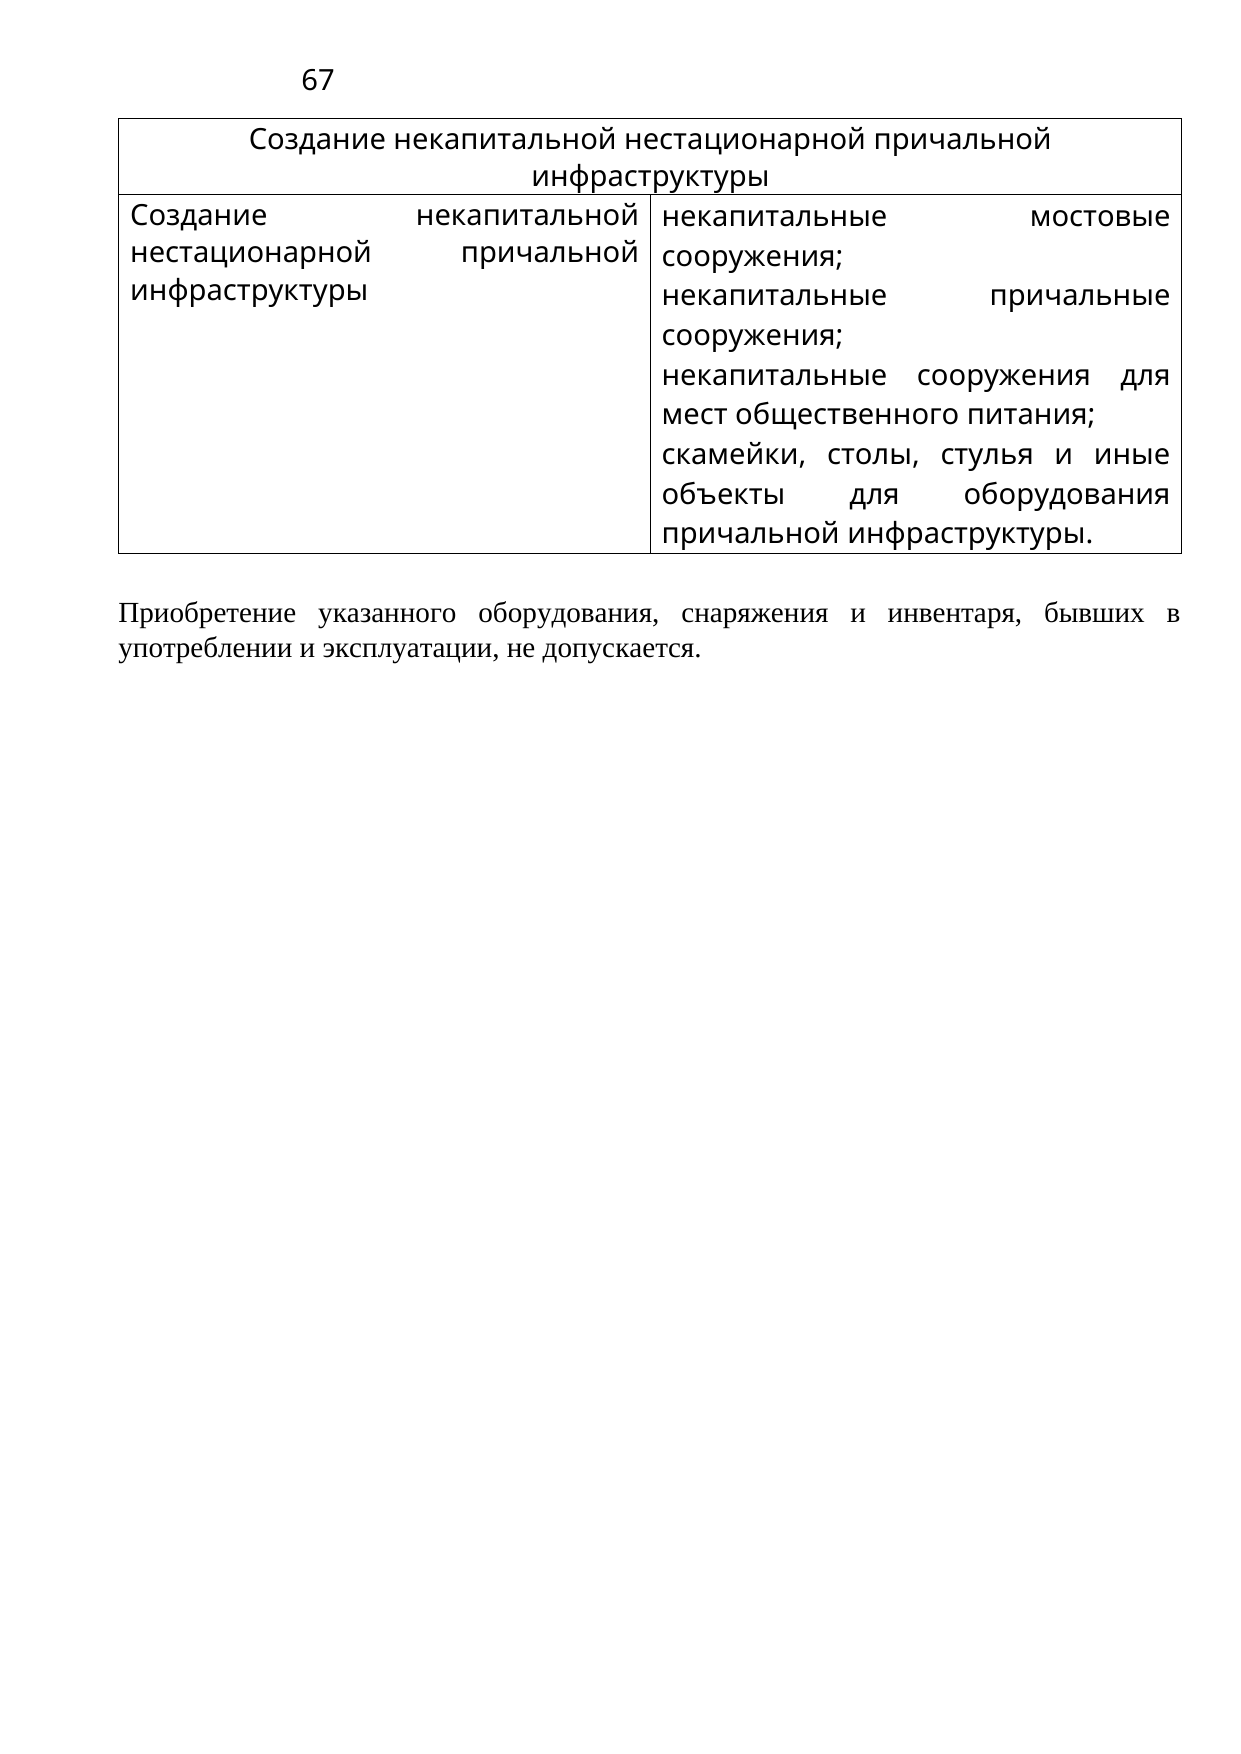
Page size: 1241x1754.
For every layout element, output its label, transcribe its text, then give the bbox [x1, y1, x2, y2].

text Приобретение указанного оборудования, снаряжения и инвентаря, бывших в употреблении и эксплуатации, не допускается. [118, 595, 1181, 664]
table_cell некапитальные мостовые сооружения; некапитальные причальные сооружения; некапитальные сооружения для мест общественного питания; скамейки, столы, стулья и иные объекты для оборудования причальной инфраструктуры. [651, 195, 1181, 552]
table_cell Создание некапитальной нестационарной причальной инфраструктуры [119, 119, 1181, 194]
table_cell Создание некапитальной нестационарной причальной инфраструктуры [119, 195, 650, 552]
